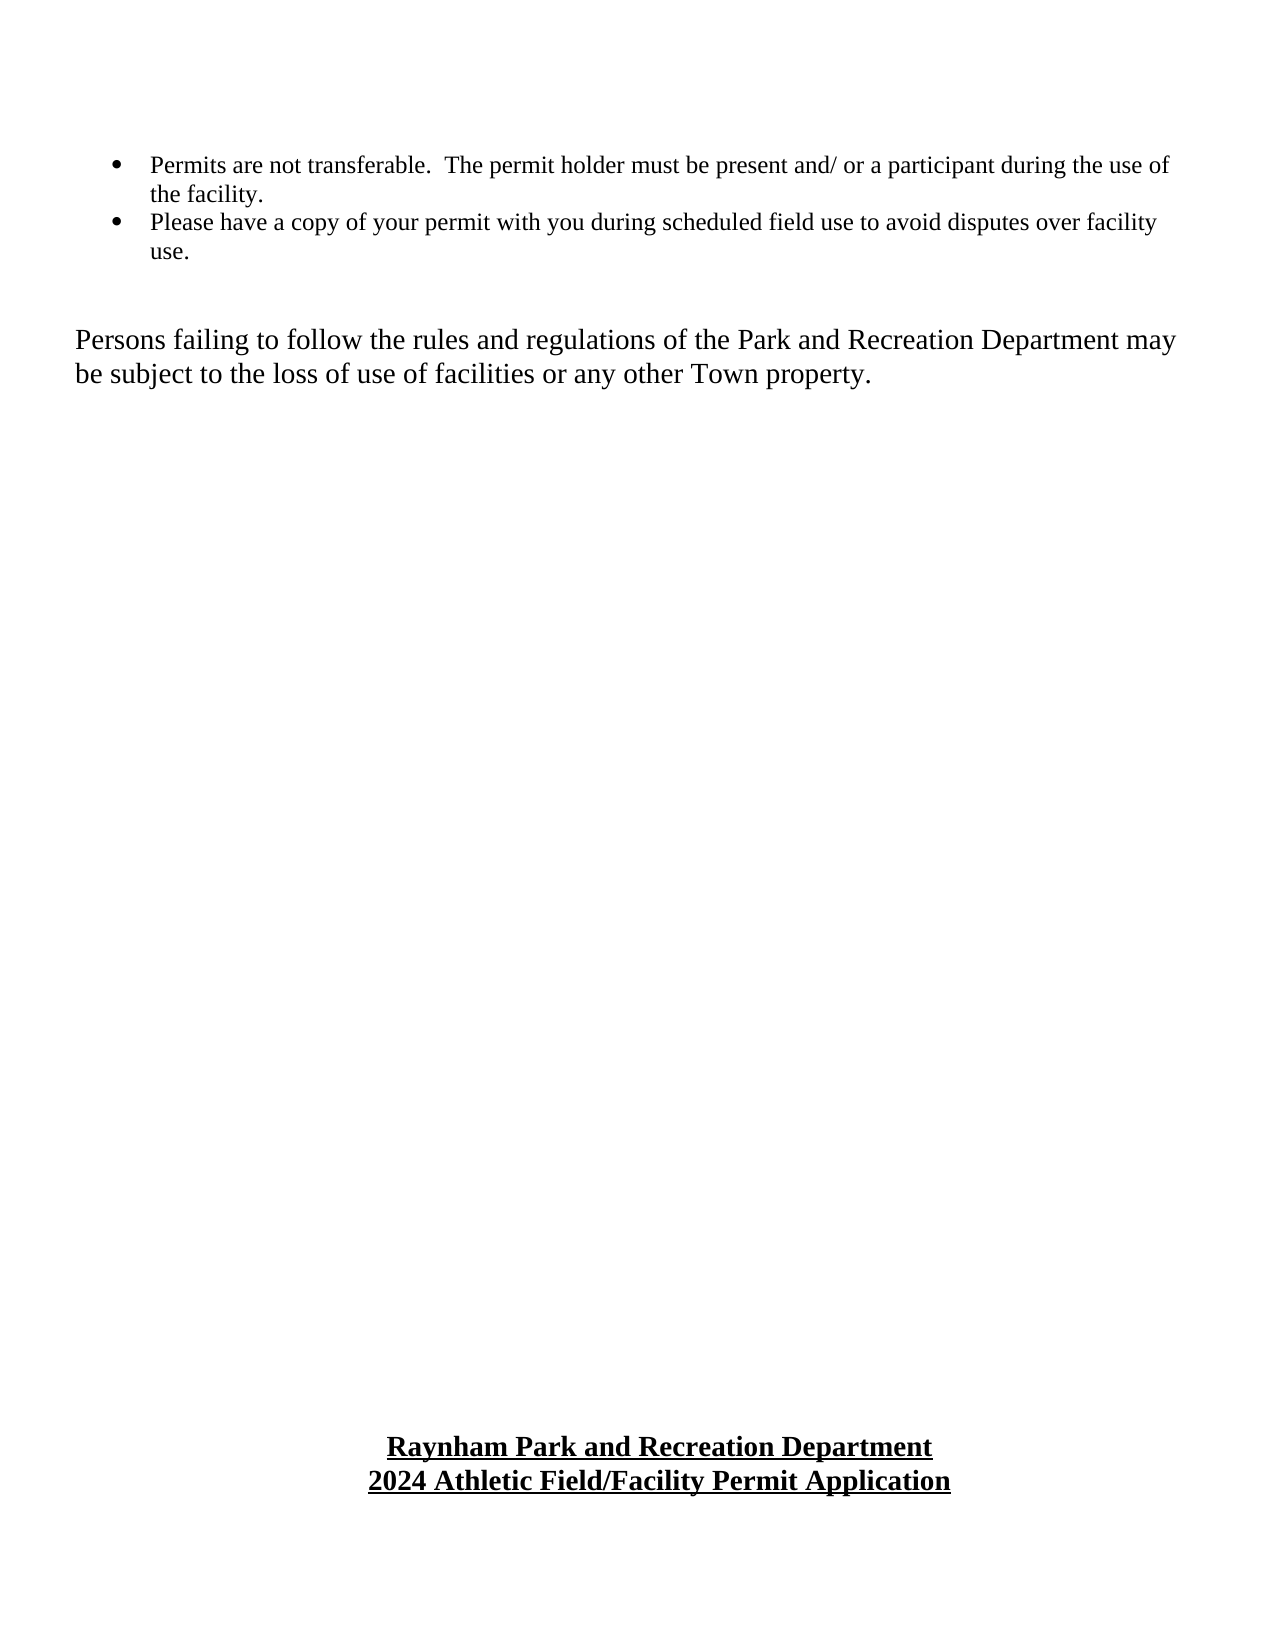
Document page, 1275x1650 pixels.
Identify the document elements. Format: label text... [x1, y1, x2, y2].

text Persons failing to follow the rules and regulations of the Park and Recreation Department may be subject to the loss of use of facilities or any other Town property. [75, 322, 1200, 389]
list Permits are not transferable. The permit holder must be present and/ or a participant during the use of the facility. [112, 150, 1200, 207]
text 2024 Athletic Field/Facility Permit Application [119, 1463, 1200, 1496]
text and Recreation Department [119, 1429, 1200, 1463]
list Please have a copy of your permit with you during scheduled field use to avoid disputes over facility use. [112, 207, 1200, 265]
